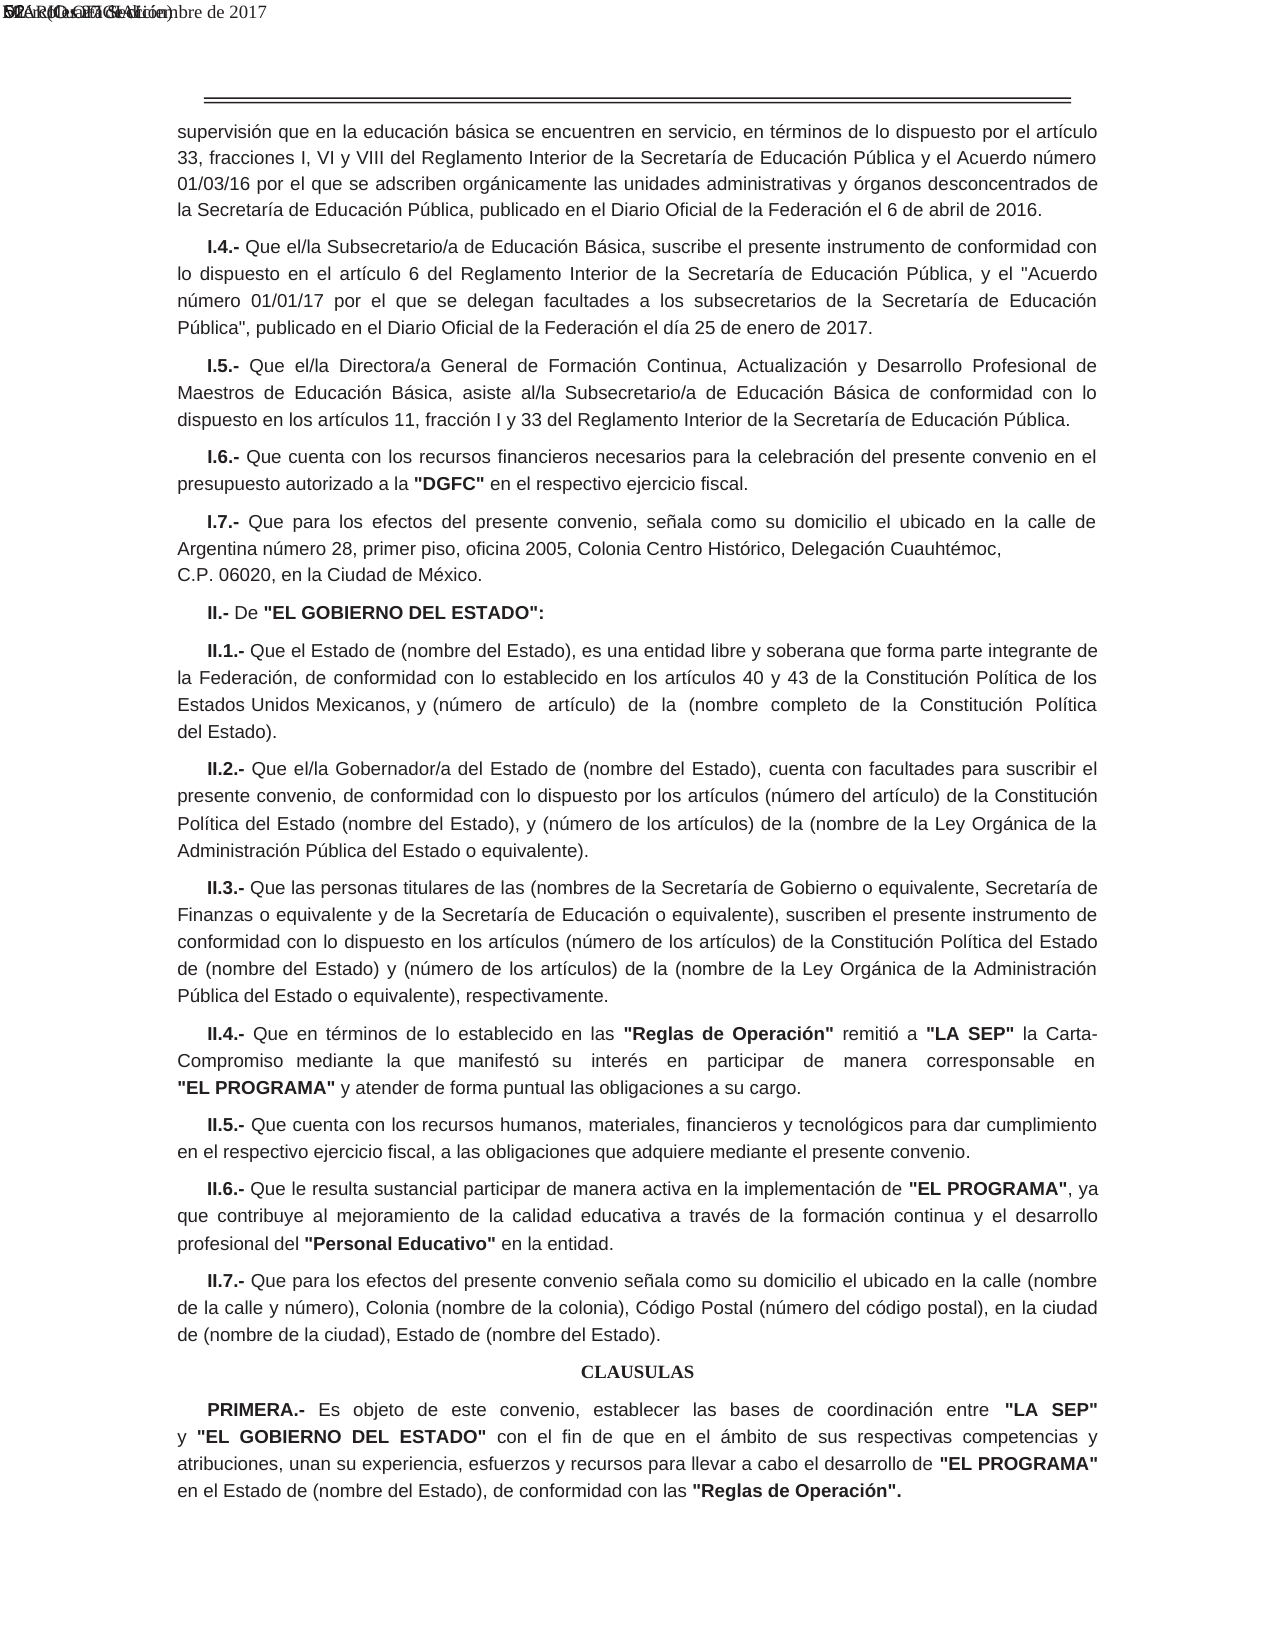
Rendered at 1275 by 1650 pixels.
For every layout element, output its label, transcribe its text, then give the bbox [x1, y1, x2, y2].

text II.1.- Que el Estado de (nombre del Estado), es una entidad libre y soberana que forma parte integrante de la Federación, de conformidad con lo establecido en los artículos 40 y 43 de la Constitución Política de los Estados Unidos Mexicanos, y (número de artículo) de la (nombre completo de la Constitución Política del Estado). [177, 639, 1098, 742]
text II.6.- Que le resulta sustancial participar de manera activa en la implementación de "EL PROGRAMA", ya que contribuye al mejoramiento de la calidad educativa a través de la formación continua y el desarrollo profesional del "Personal Educativo" en la entidad. [177, 1178, 1098, 1254]
subtitle CLAUSULAS [581, 1361, 1112, 1383]
text II.7.- Que para los efectos del presente convenio señala como su domicilio el ubicado en la calle (nombre de la calle y número), Colonia (nombre de la colonia), Código Postal (número del código postal), en la ciudad de (nombre de la ciudad), Estado de (nombre del Estado). [177, 1270, 1098, 1346]
text PRIMERA.- Es objeto de este convenio, establecer las bases de coordinación entre "LA SEP" y "EL GOBIERNO DEL ESTADO" con el fin de que en el ámbito de sus respectivas competencias y atribuciones, unan su experiencia, esfuerzos y recursos para llevar a cabo el desarrollo de "EL PROGRAMA" en el Estado de (nombre del Estado), de conformidad con las "Reglas de Operación". [177, 1399, 1098, 1502]
text C.P. 06020, en la Ciudad de México. [177, 564, 1112, 586]
text supervisión que en la educación básica se encuentren en servicio, en términos de lo dispuesto por el artículo 33, fracciones I, VI y VIII del Reglamento Interior de la Secretaría de Educación Pública y el Acuerdo número 01/03/16 por el que se adscriben orgánicamente las unidades administrativas y órganos desconcentrados de la Secretaría de Educación Pública, publicado en el Diario Oficial de la Federación el 6 de abril de 2016. [177, 121, 1098, 220]
text I.6.- Que cuenta con los recursos financieros necesarios para la celebración del presente convenio en el presupuesto autorizado a la "DGFC" en el respectivo ejercicio fiscal. [177, 446, 1098, 494]
text II.3.- Que las personas titulares de las (nombres de la Secretaría de Gobierno o equivalente, Secretaría de Finanzas o equivalente y de la Secretaría de Educación o equivalente), suscriben el presente instrumento de conformidad con lo dispuesto en los artículos (número de los artículos) de la Constitución Política del Estado de (nombre del Estado) y (número de los artículos) de la (nombre de la Ley Orgánica de la Administración Pública del Estado o equivalente), respectivamente. [177, 877, 1098, 1007]
subtitle II.- De "EL GOBIERNO DEL ESTADO": [207, 602, 1112, 623]
text II.5.- Que cuenta con los recursos humanos, materiales, financieros y tecnológicos para dar cumplimiento en el respectivo ejercicio fiscal, a las obligaciones que adquiere mediante el presente convenio. [177, 1114, 1098, 1162]
text I.7.- Que para los efectos del presente convenio, señala como su domicilio el ubicado en la calle de Argentina número 28, primer piso, oficina 2005, Colonia Centro Histórico, Delegación Cuauhtémoc, [177, 510, 1098, 559]
text I.4.- Que el/la Subsecretario/a de Educación Básica, suscribe el presente instrumento de conformidad con lo dispuesto en el artículo 6 del Reglamento Interior de la Secretaría de Educación Pública, y el "Acuerdo número 01/01/17 por el que se delegan facultades a los subsecretarios de la Secretaría de Educación Pública", publicado en el Diario Oficial de la Federación el día 25 de enero de 2017. [177, 236, 1098, 339]
text I.5.- Que el/la Directora/a General de Formación Continua, Actualización y Desarrollo Profesional de Maestros de Educación Básica, asiste al/la Subsecretario/a de Educación Básica de conformidad con lo dispuesto en los artículos 11, fracción I y 33 del Reglamento Interior de la Secretaría de Educación Pública. [177, 354, 1098, 430]
text II.2.- Que el/la Gobernador/a del Estado de (nombre del Estado), cuenta con facultades para suscribir el presente convenio, de conformidad con lo dispuesto por los artículos (número del artículo) de la Constitución Política del Estado (nombre del Estado), y (número de los artículos) de la (nombre de la Ley Orgánica de la Administración Pública del Estado o equivalente). [177, 758, 1098, 861]
text II.4.- Que en términos de lo establecido en las "Reglas de Operación" remitió a "LA SEP" la Carta- Compromiso mediante la que manifestó su interés en participar de manera corresponsable en "EL PROGRAMA" y atender de forma puntual las obligaciones a su cargo. [177, 1022, 1098, 1098]
